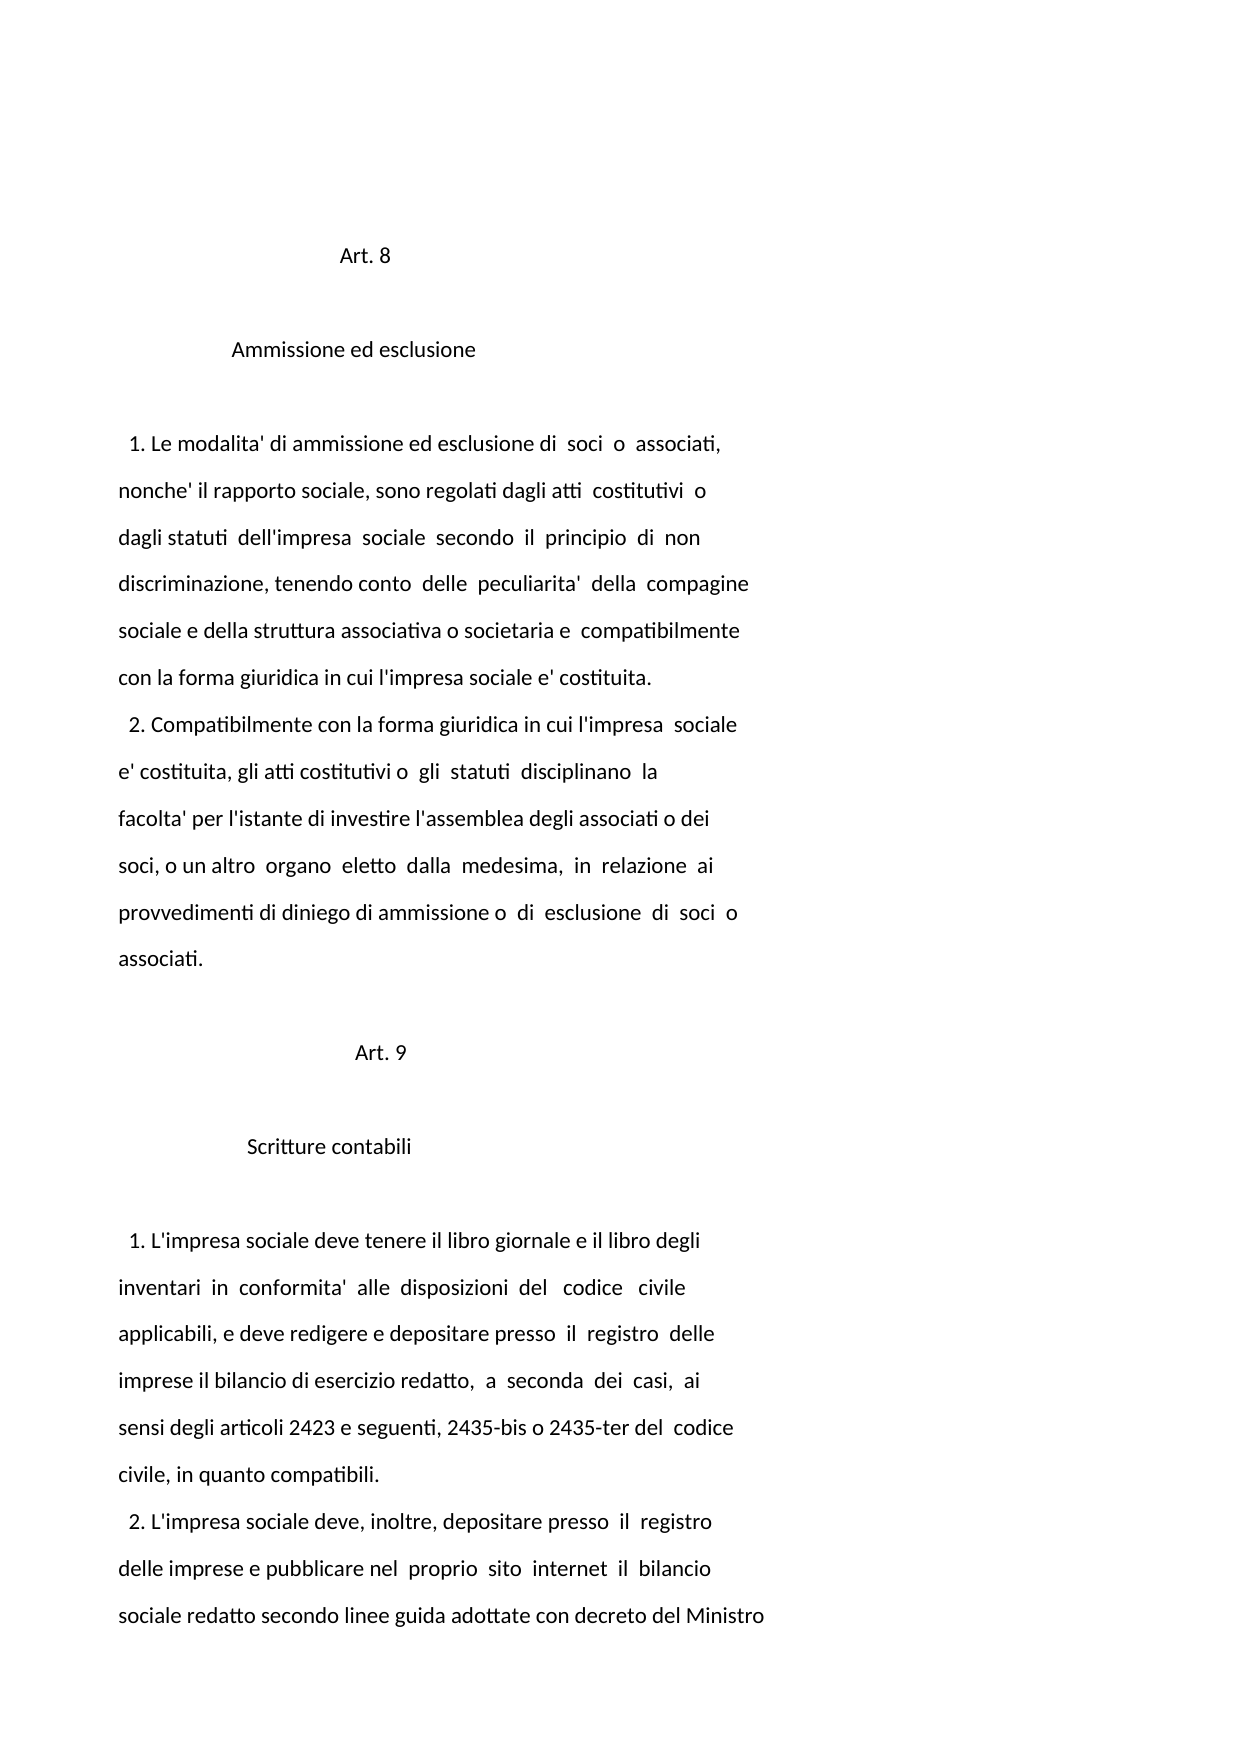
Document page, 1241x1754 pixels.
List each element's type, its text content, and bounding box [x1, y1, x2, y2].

text 2. L'impresa sociale deve, inoltre, depositare presso il registro [118, 1507, 1122, 1535]
text nonche' il rapporto sociale, sono regolati dagli atti costitutivi o [118, 476, 1122, 504]
text Scritture contabili [118, 1132, 1122, 1160]
text con la forma giuridica in cui l'impresa sociale e' costituita. [118, 663, 1122, 691]
text Art. 8 [118, 241, 1122, 269]
text civile, in quanto compatibili. [118, 1460, 1122, 1488]
text associati. [118, 944, 1122, 972]
text soci, o un altro organo eletto dalla medesima, in relazione ai [118, 851, 1122, 879]
text 1. L'impresa sociale deve tenere il libro giornale e il libro degli [118, 1226, 1122, 1254]
text 1. Le modalita' di ammissione ed esclusione di soci o associati, [118, 429, 1122, 457]
text Art. 9 [118, 1038, 1122, 1066]
text Ammissione ed esclusione [118, 335, 1122, 363]
text provvedimenti di diniego di ammissione o di esclusione di soci o [118, 898, 1122, 926]
text inventari in conformita' alle disposizioni del codice civile [118, 1273, 1122, 1301]
text 2. Compatibilmente con la forma giuridica in cui l'impresa sociale [118, 710, 1122, 738]
text imprese il bilancio di esercizio redatto, a seconda dei casi, ai [118, 1366, 1122, 1394]
text applicabili, e deve redigere e depositare presso il registro delle [118, 1319, 1122, 1347]
text dagli statuti dell'impresa sociale secondo il principio di non [118, 523, 1122, 551]
text sensi degli articoli 2423 e seguenti, 2435-bis o 2435-ter del codice [118, 1413, 1122, 1441]
text discriminazione, tenendo conto delle peculiarita' della compagine [118, 569, 1122, 597]
text delle imprese e pubblicare nel proprio sito internet il bilancio [118, 1554, 1122, 1582]
text e' costituita, gli atti costitutivi o gli statuti disciplinano la [118, 757, 1122, 785]
text sociale e della struttura associativa o societaria e compatibilmente [118, 616, 1122, 644]
text facolta' per l'istante di investire l'assemblea degli associati o dei [118, 804, 1122, 832]
text sociale redatto secondo linee guida adottate con decreto del Ministro [118, 1601, 1122, 1629]
